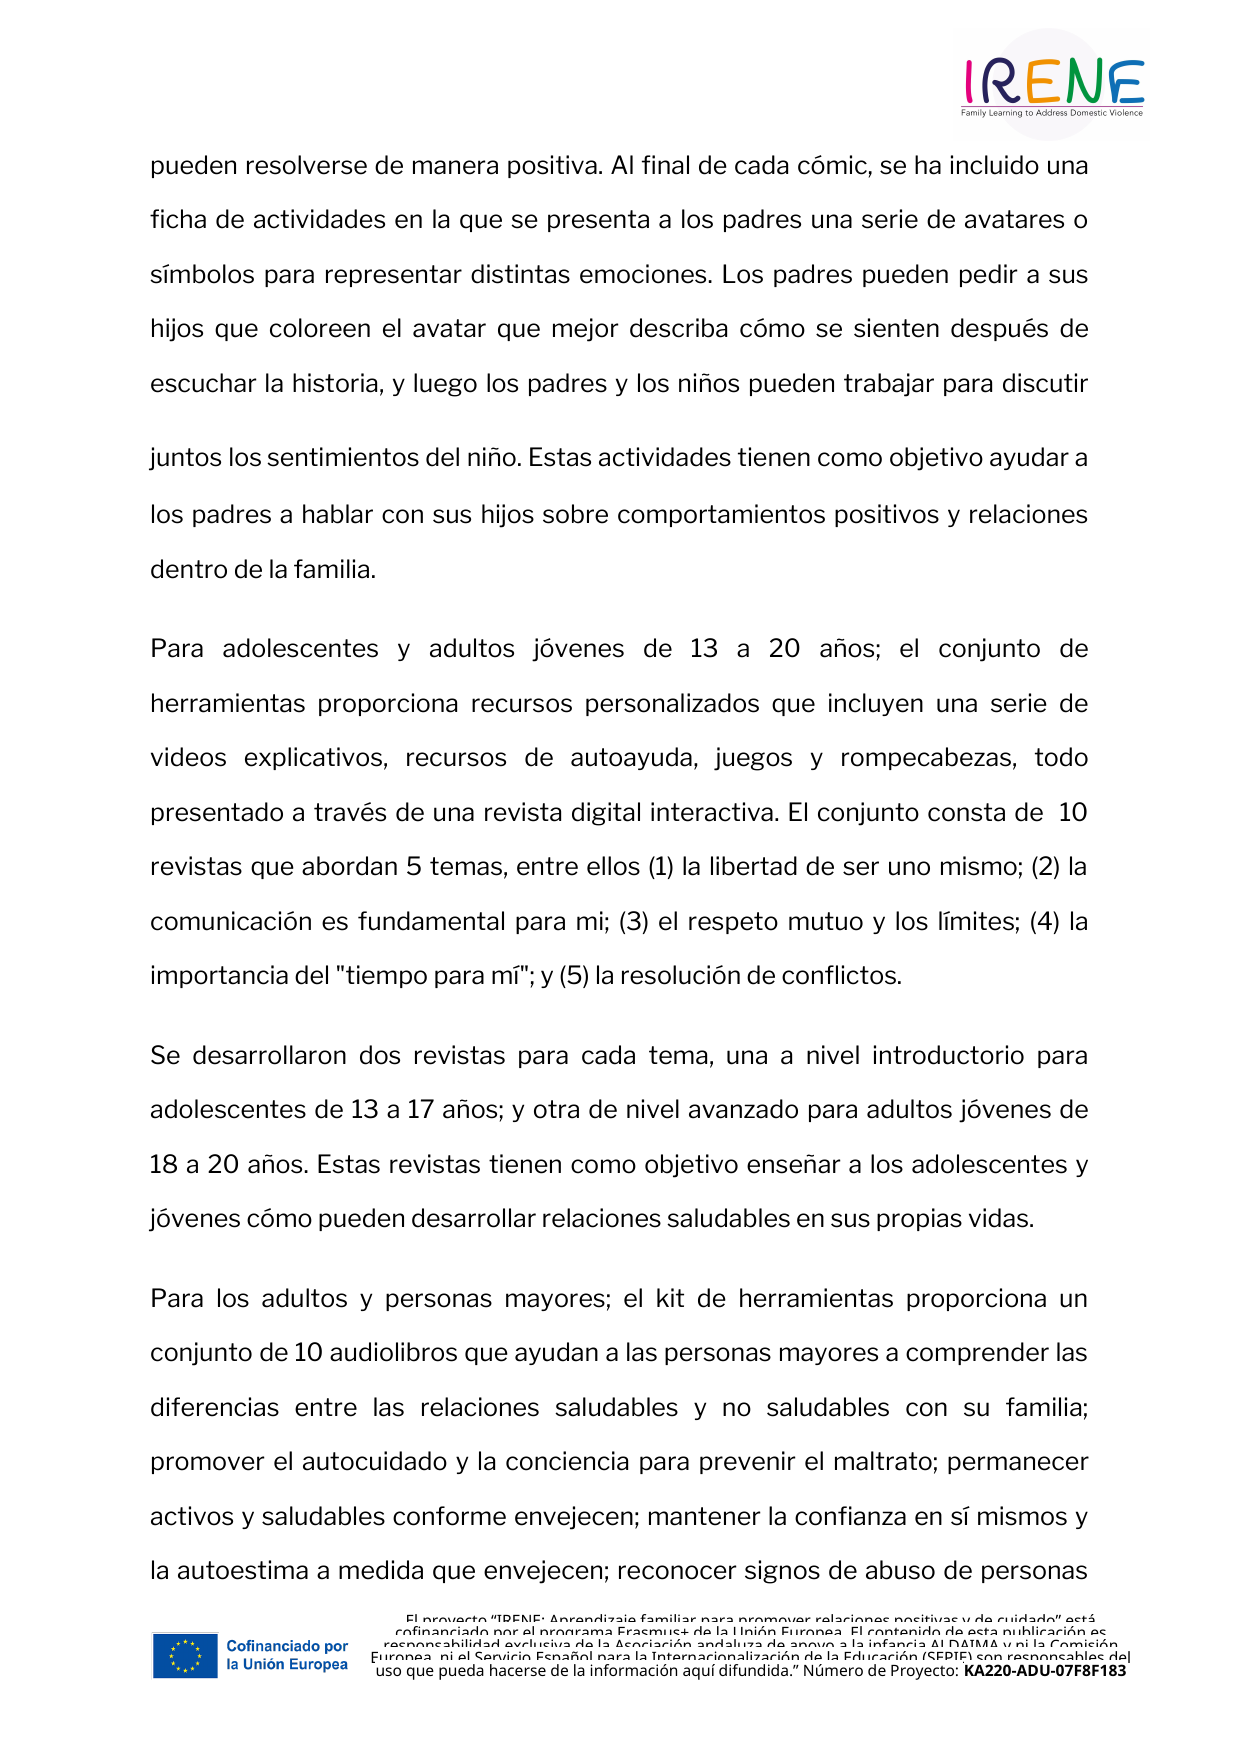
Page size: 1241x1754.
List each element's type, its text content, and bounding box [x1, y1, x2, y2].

text Se desarrollaron dos revistas para cada tema, una a nivel introductorio para adolescentes de 13 a 17 años; y otra de nivel avanzado para adultos jóvenes de 18 a 20 años. Estas revistas tienen como objetivo enseñar a los adolescentes y jóvenes cómo pueden desarrollar relaciones saludables en sus propias vidas. [150, 1040, 1090, 1234]
picture [150, 1632, 382, 1681]
picture [953, 28, 1151, 141]
text Para adolescentes y adultos jóvenes de 13 a 20 años; el conjunto de herramientas proporciona recursos personalizados que incluyen una serie de videos explicativos, recursos de autoayuda, juegos y rompecabezas, todo presentado a través de una revista digital interactiva. El conjunto consta de 10 revistas que abordan 5 temas, entre ellos (1) la libertad de ser uno mismo; (2) la comunicación es fundamental para mi; (3) el respeto mutuo y los límites; (4) la importancia del "tiempo para mí"; y (5) la resolución de conflictos. [150, 633, 1090, 991]
